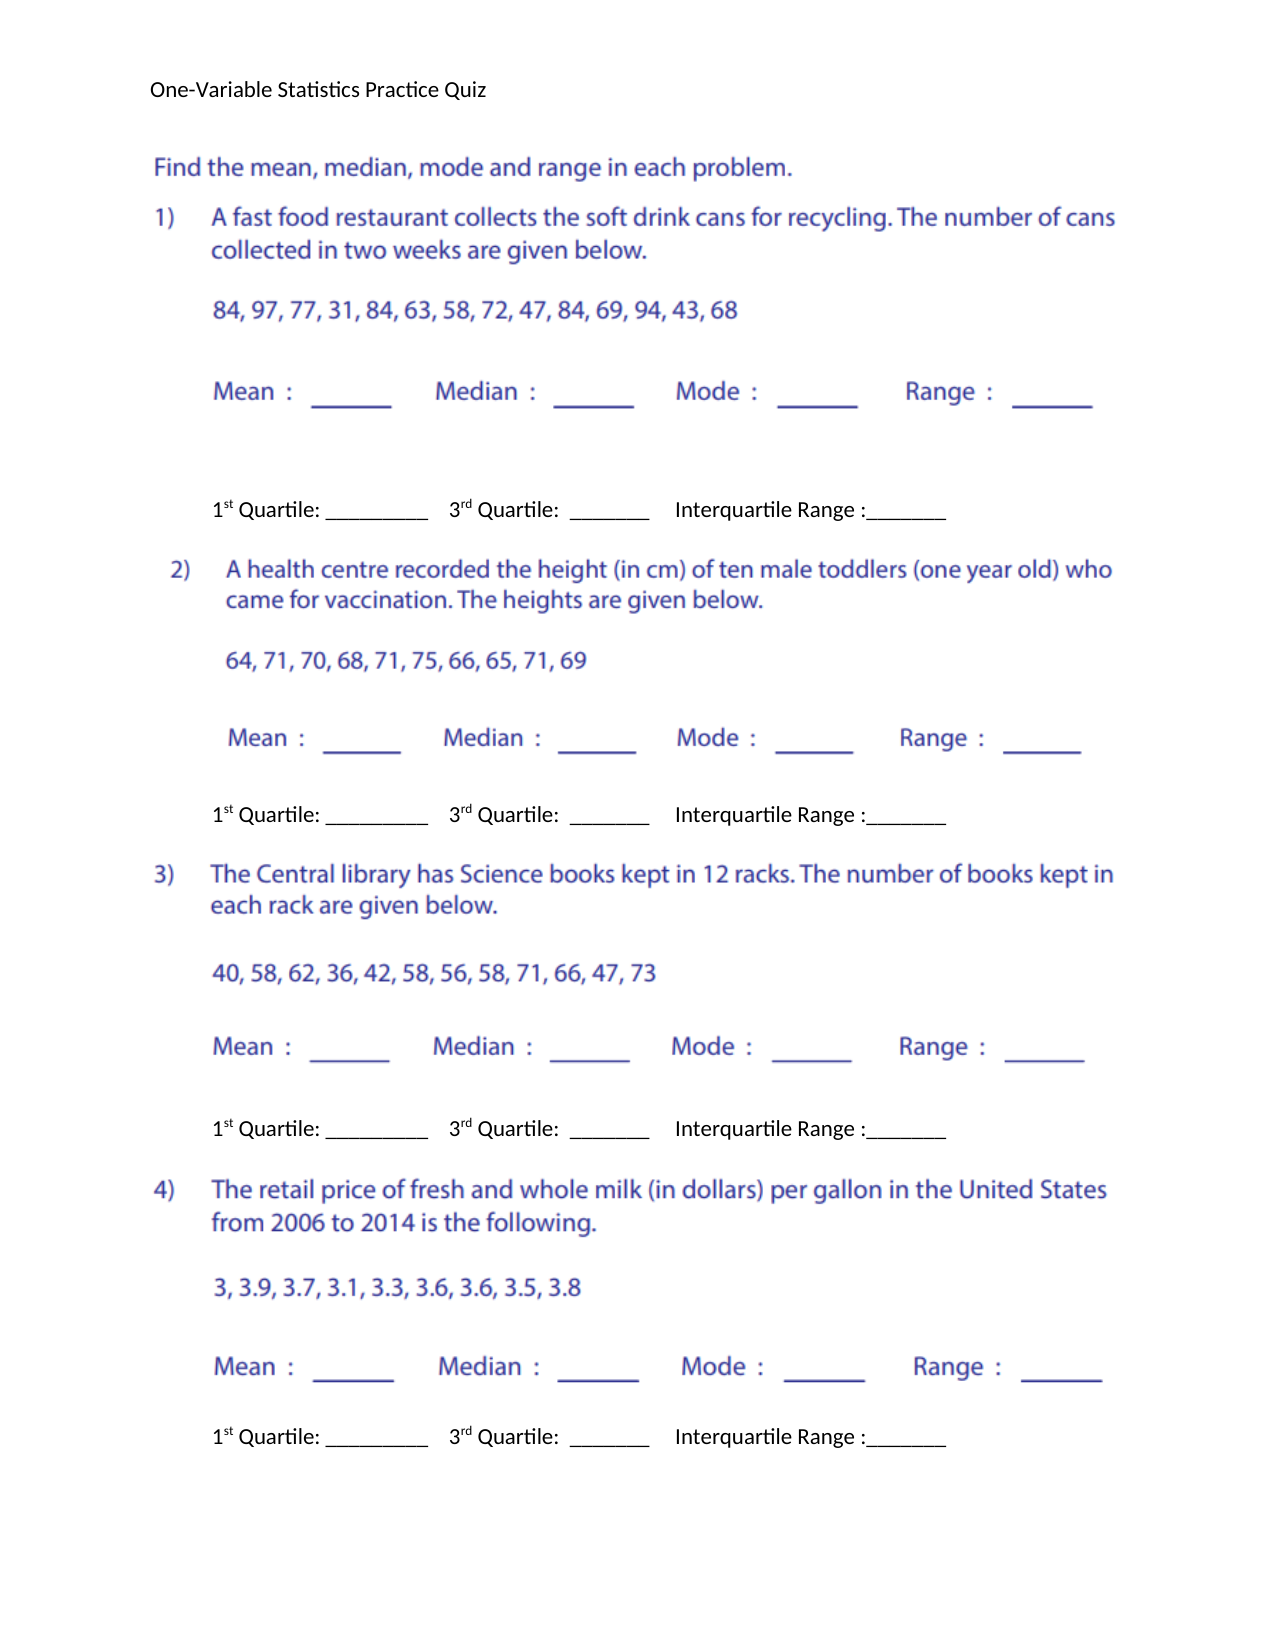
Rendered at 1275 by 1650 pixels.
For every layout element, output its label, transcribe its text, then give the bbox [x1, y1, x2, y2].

picture [150, 847, 1125, 1096]
picture [150, 150, 1125, 430]
text 1st Quartile: _________ 3rd Quartile: _______ Interquartile Range :_______ [150, 495, 1125, 523]
text 1st Quartile: _________ 3rd Quartile: _______ Interquartile Range :_______ [150, 1422, 1125, 1450]
text 1st Quartile: _________ 3rd Quartile: _______ Interquartile Range :_______ [150, 800, 1125, 828]
picture [150, 542, 1125, 782]
text 1st Quartile: _________ 3rd Quartile: _______ Interquartile Range :_______ [150, 1114, 1125, 1142]
picture [150, 1161, 1125, 1404]
